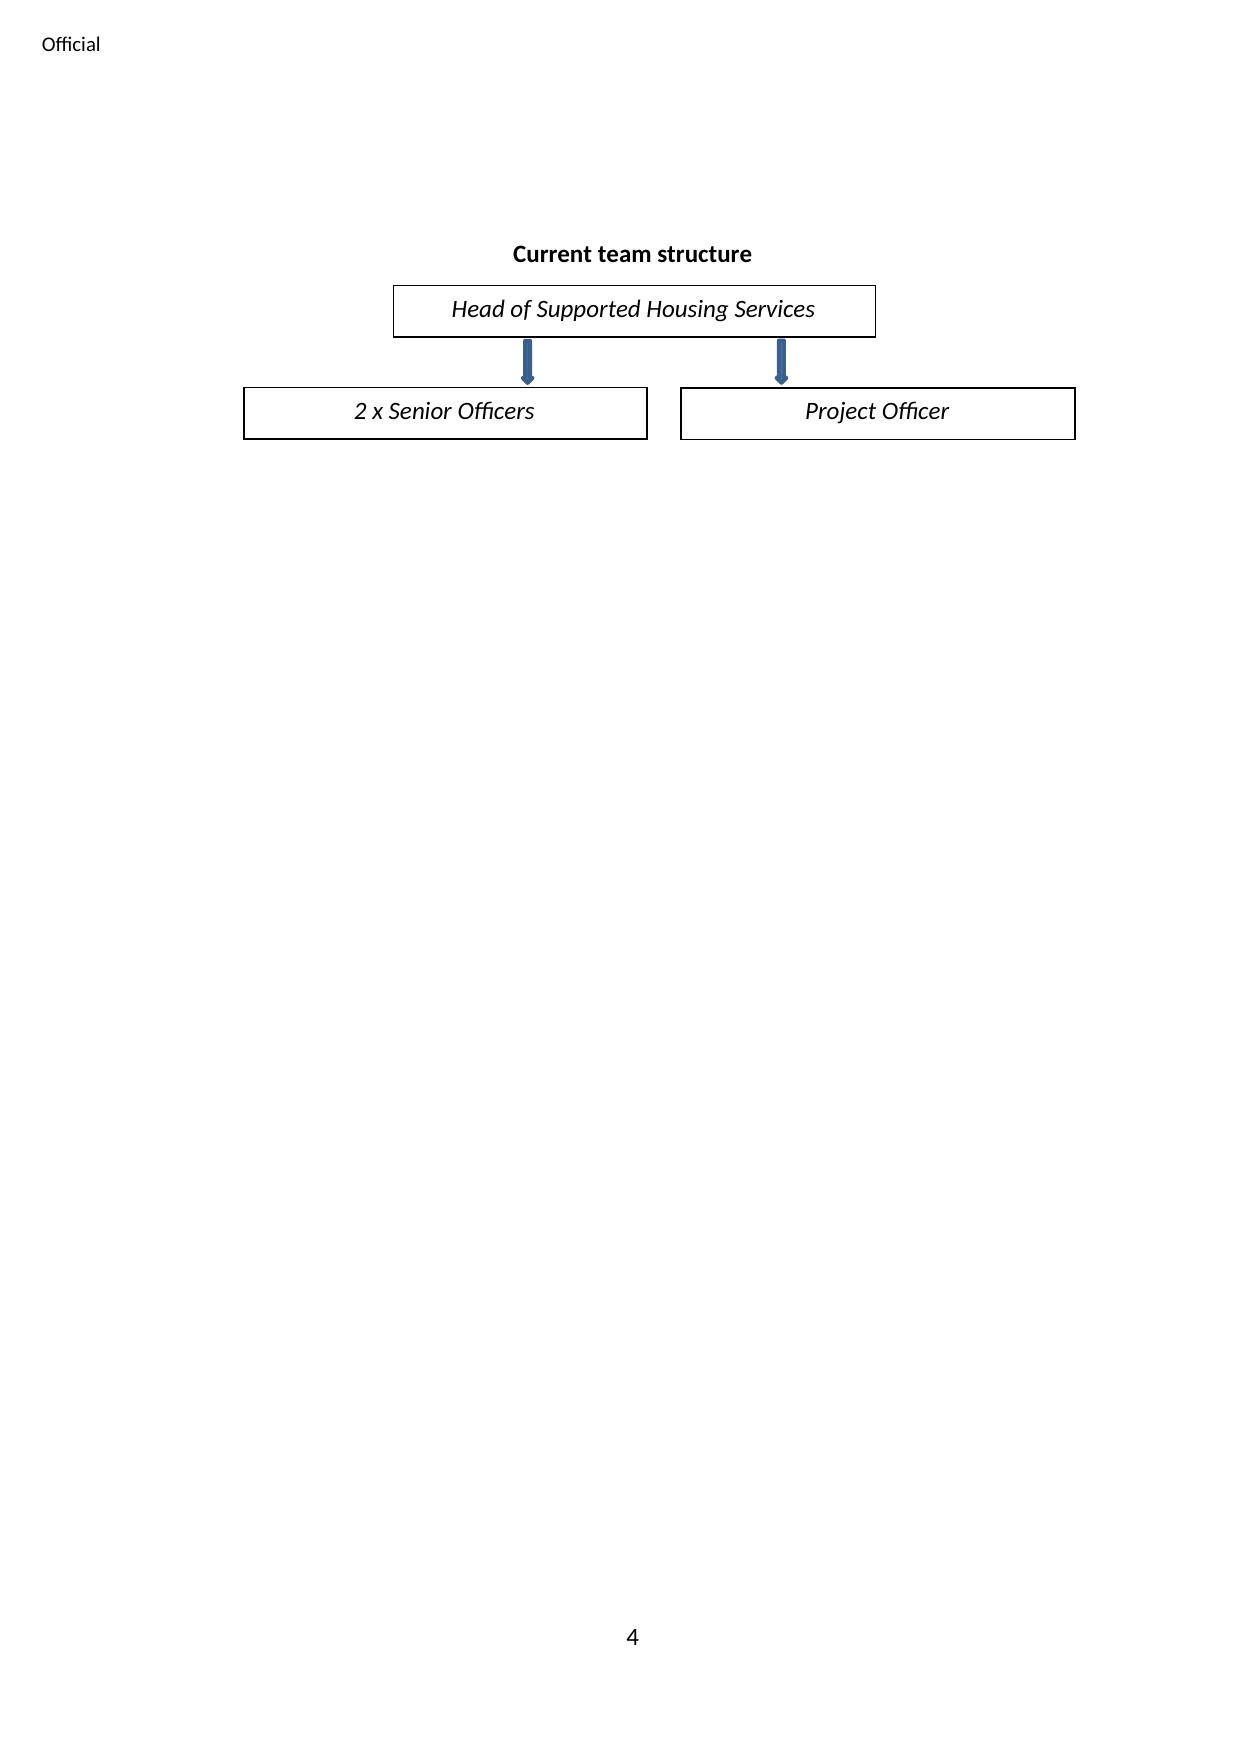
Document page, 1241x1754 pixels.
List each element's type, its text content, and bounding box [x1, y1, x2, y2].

text Current team structure [187, 238, 1078, 269]
